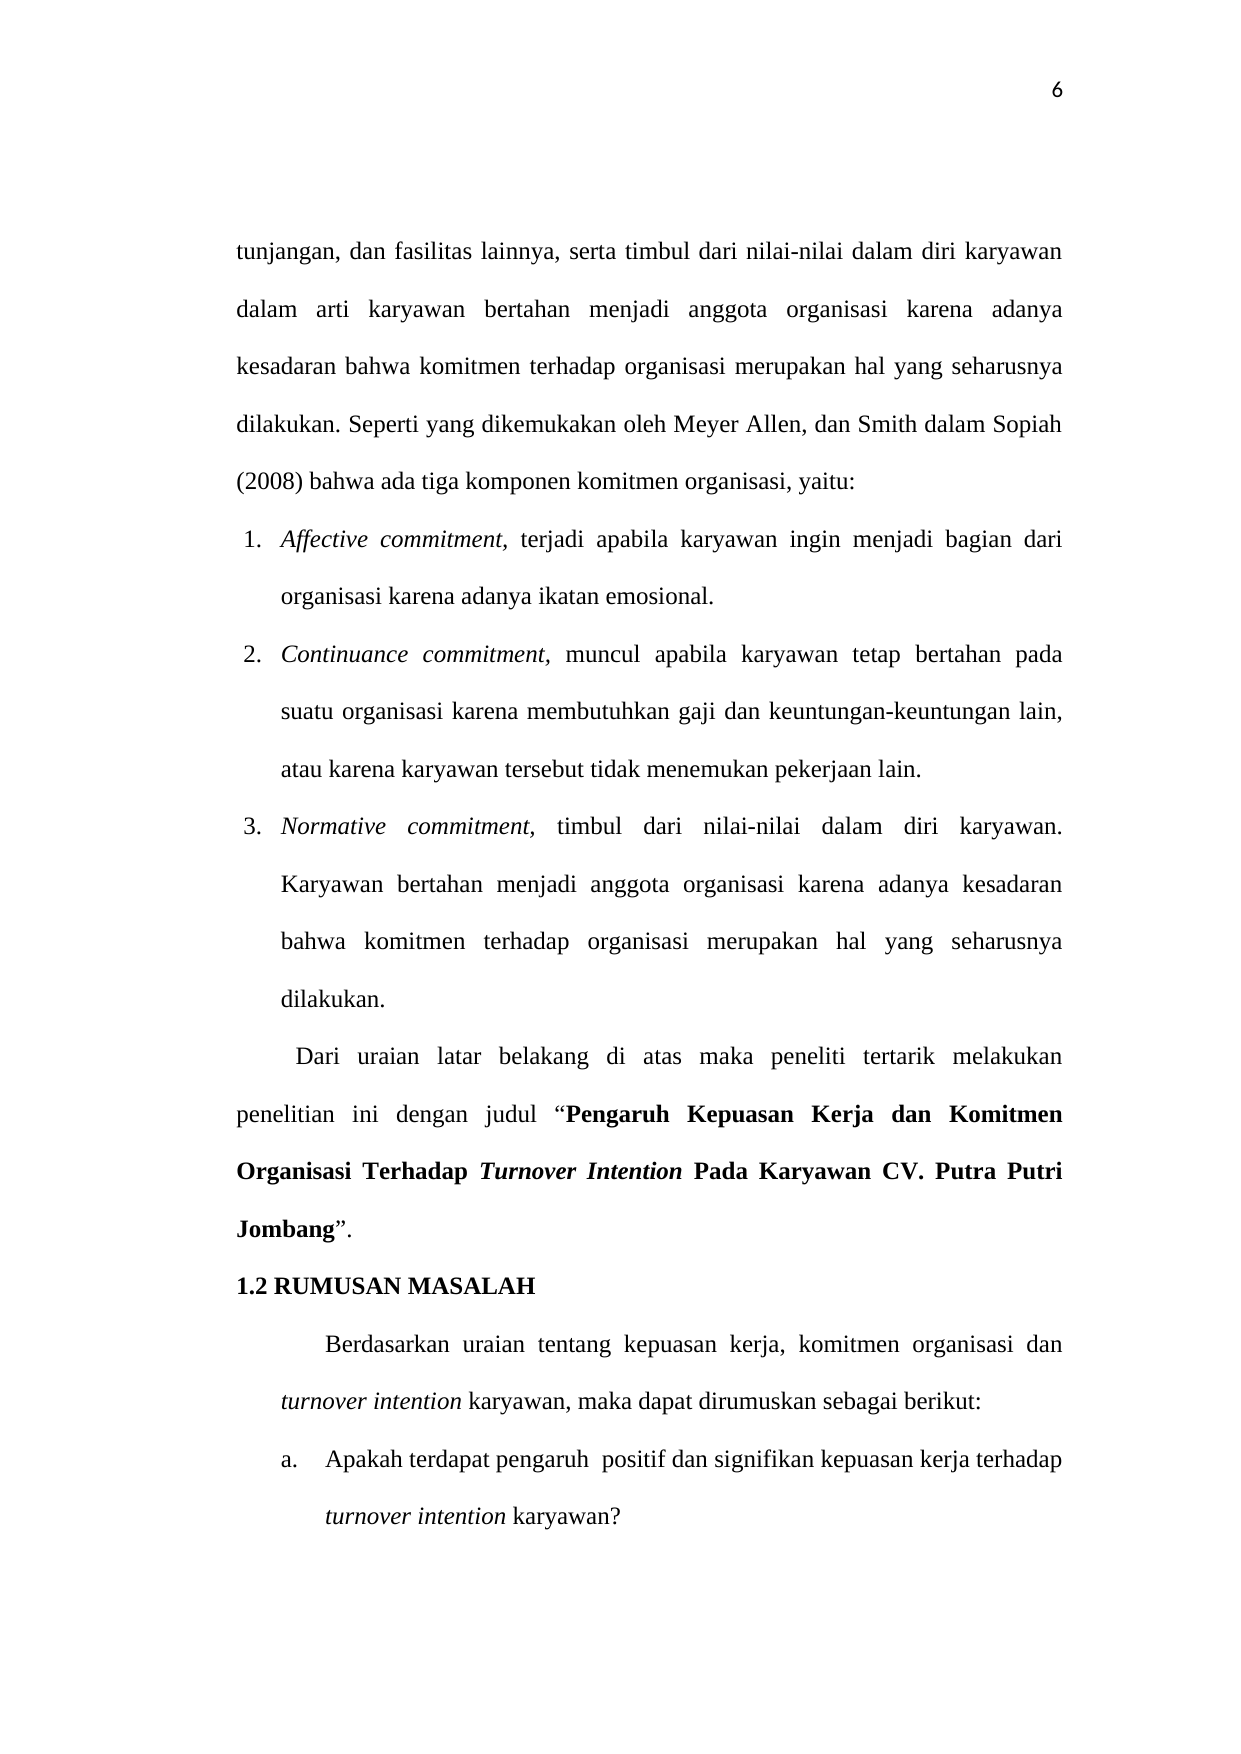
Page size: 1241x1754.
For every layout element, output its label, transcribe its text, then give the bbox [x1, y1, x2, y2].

list Apakah terdapat pengaruh positif dan signifikan kepuasan kerja terhadap turnover intention karyawan? [281, 1444, 1063, 1530]
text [236, 236, 1063, 495]
text Dari uraian latar belakang di atas maka peneliti tertarik melakukan penelitian ini dengan judul “Pengaruh Kepuasan Kerja dan Komitmen Organisasi Terhadap Turnover Intention Pada Karyawan CV. Putra Putri Jombang”. [236, 1041, 1063, 1242]
list Affective commitment, terjadi apabila karyawan ingin menjadi bagian dari organisasi karena adanya ikatan emosional. [243, 524, 1063, 610]
list Normative commitment, timbul dari nilai-nilai dalam diri karyawan. Karyawan bertahan menjadi anggota organisasi karena adanya kesadaran bahwa komitmen terhadap organisasi merupakan hal yang seharusnya dilakukan. [243, 811, 1063, 1012]
text 1.2 RUMUSAN MASALAH [236, 1271, 1063, 1300]
text Berdasarkan uraian tentang kepuasan kerja, komitmen organisasi dan turnover intention karyawan, maka dapat dirumuskan sebagai berikut: [281, 1329, 1063, 1415]
list Continuance commitment, muncul apabila karyawan tetap bertahan pada suatu organisasi karena membutuhkan gaji dan keuntungan-keuntungan lain, atau karena karyawan tersebut tidak menemukan pekerjaan lain. [243, 639, 1063, 782]
